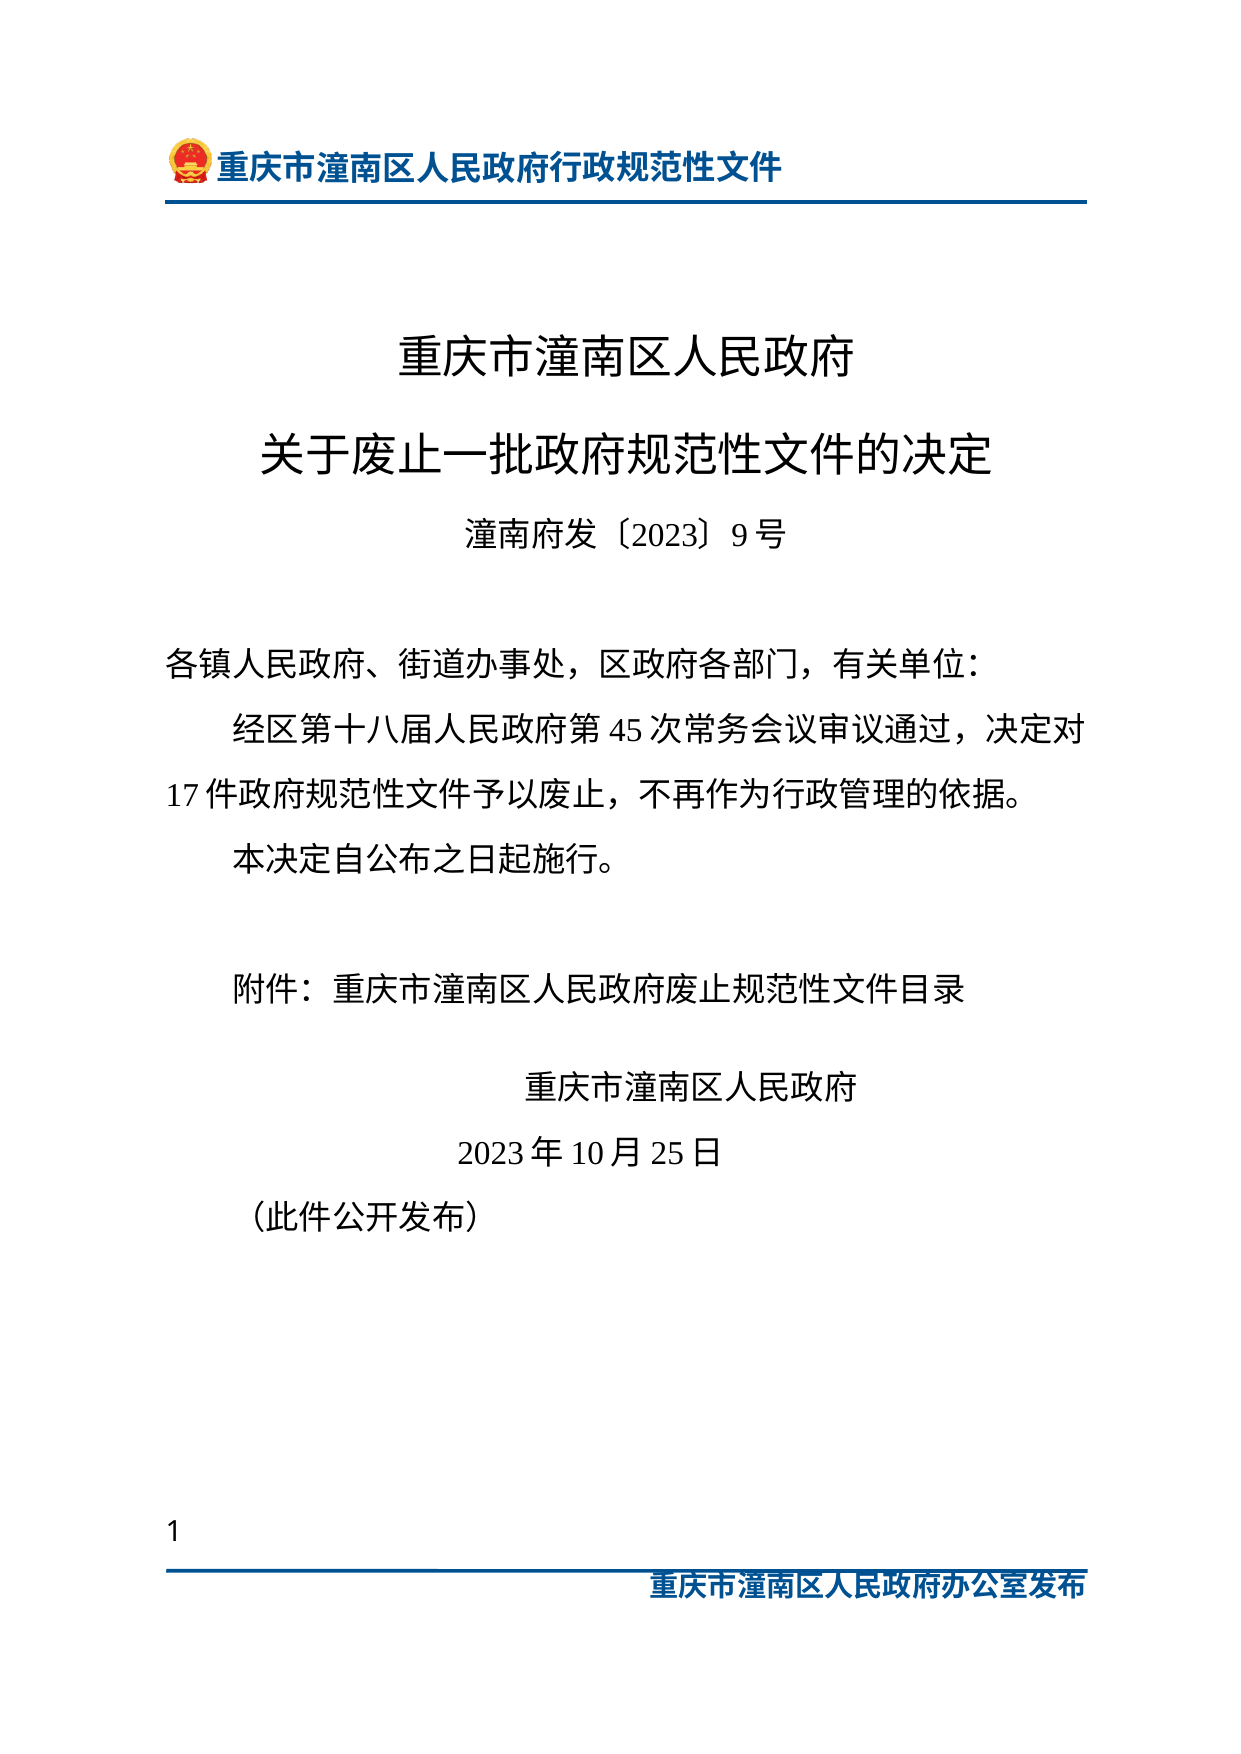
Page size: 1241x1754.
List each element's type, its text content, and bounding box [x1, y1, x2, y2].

text 附件：重庆市潼南区人民政府废止规范性文件目录 [165, 955, 1087, 1020]
text 重庆市潼南区人民政府 [165, 305, 1087, 402]
text 本决定自公布之日起施行。 [165, 825, 1087, 890]
text 2023年10月25日 [165, 1117, 1087, 1182]
picture [165, 136, 216, 187]
text 各镇人民政府、街道办事处，区政府各部门，有关单位： [165, 630, 1087, 695]
text 经区第十八届人民政府第45次常务会议审议通过，决定对17件政府规范性文件予以废止，不再作为行政管理的依据。 [165, 695, 1087, 825]
text 重庆市潼南区人民政府 [165, 1052, 1020, 1117]
text 潼南府发〔2023〕9号 [165, 500, 1087, 565]
text 关于废止一批政府规范性文件的决定 [165, 402, 1087, 500]
text （此件公开发布） [165, 1182, 1087, 1247]
